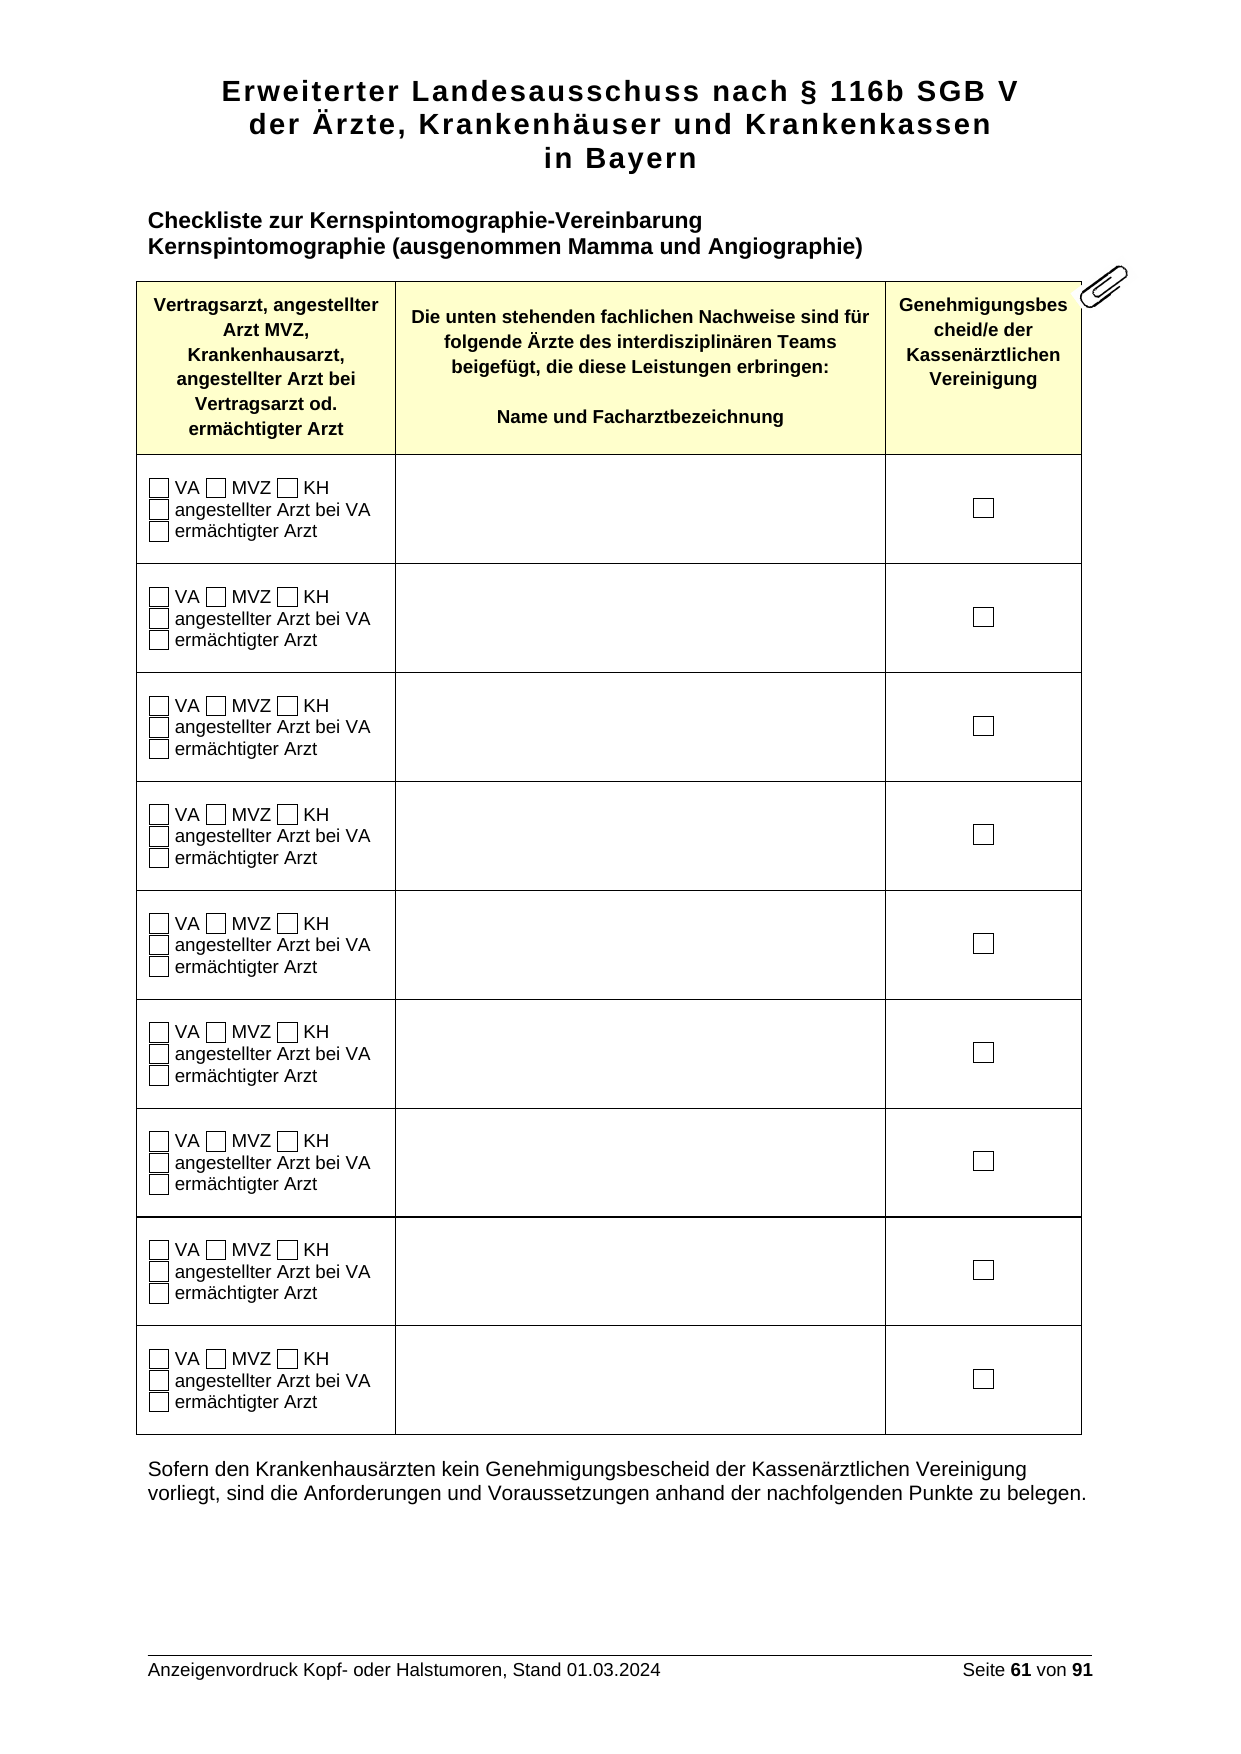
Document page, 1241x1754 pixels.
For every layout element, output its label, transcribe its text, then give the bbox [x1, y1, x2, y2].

table_cell VA MVZ KH angestellter Arzt bei VA ermächtigter Arzt [137, 1109, 395, 1216]
table_cell [396, 1218, 885, 1325]
table_cell [886, 782, 1081, 890]
text Sofern den Krankenhausärzten kein Genehmigungsbescheid der Kassenärztlichen Vereinigung vorliegt, sind die Anforderungen und Voraussetzungen anhand der nachfolgenden Punkte zu belegen. [148, 1457, 1092, 1504]
table_cell [886, 1218, 1081, 1325]
table_cell [396, 564, 885, 672]
text Checkliste zur Kernspintomographie-Vereinbarung [148, 207, 1092, 233]
table_cell VA MVZ KH angestellter Arzt bei VA ermächtigter Arzt [137, 455, 395, 563]
table_cell [886, 1109, 1081, 1216]
table_cell [396, 1000, 885, 1107]
table_cell VA MVZ KH angestellter Arzt bei VA ermächtigter Arzt [137, 1218, 395, 1325]
table_cell [396, 1326, 885, 1434]
table_cell [886, 1326, 1081, 1434]
table_header Vertragsarzt, angestellter Arzt MVZ, Krankenhausarzt, angestellter Arzt bei Vertragsarzt od. ermächtigter Arzt [137, 282, 395, 454]
table_cell [396, 455, 885, 563]
table_cell [886, 455, 1081, 563]
table_cell [396, 782, 885, 890]
table_cell [396, 1109, 885, 1216]
table_cell [396, 673, 885, 781]
table_cell VA MVZ KH angestellter Arzt bei VA ermächtigter Arzt [137, 1326, 395, 1434]
table_cell [396, 891, 885, 999]
table_cell [886, 1000, 1081, 1107]
table_header Genehmigungsbescheid/e der Kassenärztlichen Vereinigung [886, 282, 1081, 454]
table_cell [886, 564, 1081, 672]
table_cell VA MVZ KH angestellter Arzt bei VA ermächtigter Arzt [137, 564, 395, 672]
table_cell VA MVZ KH angestellter Arzt bei VA ermächtigter Arzt [137, 782, 395, 890]
table_cell VA MVZ KH angestellter Arzt bei VA ermächtigter Arzt [137, 673, 395, 781]
table_cell VA MVZ KH angestellter Arzt bei VA ermächtigter Arzt [137, 891, 395, 999]
table_header Die unten stehenden fachlichen Nachweise sind für folgende Ärzte des interdisziplinären Teams beigefügt, die diese Leistungen erbringen: Name und Facharztbezeichnung [396, 282, 885, 454]
text Kernspintomographie (ausgenommen Mamma und Angiographie) [148, 233, 1092, 259]
table_cell VA MVZ KH angestellter Arzt bei VA ermächtigter Arzt [137, 1000, 395, 1107]
table_cell [886, 673, 1081, 781]
table_cell [886, 891, 1081, 999]
